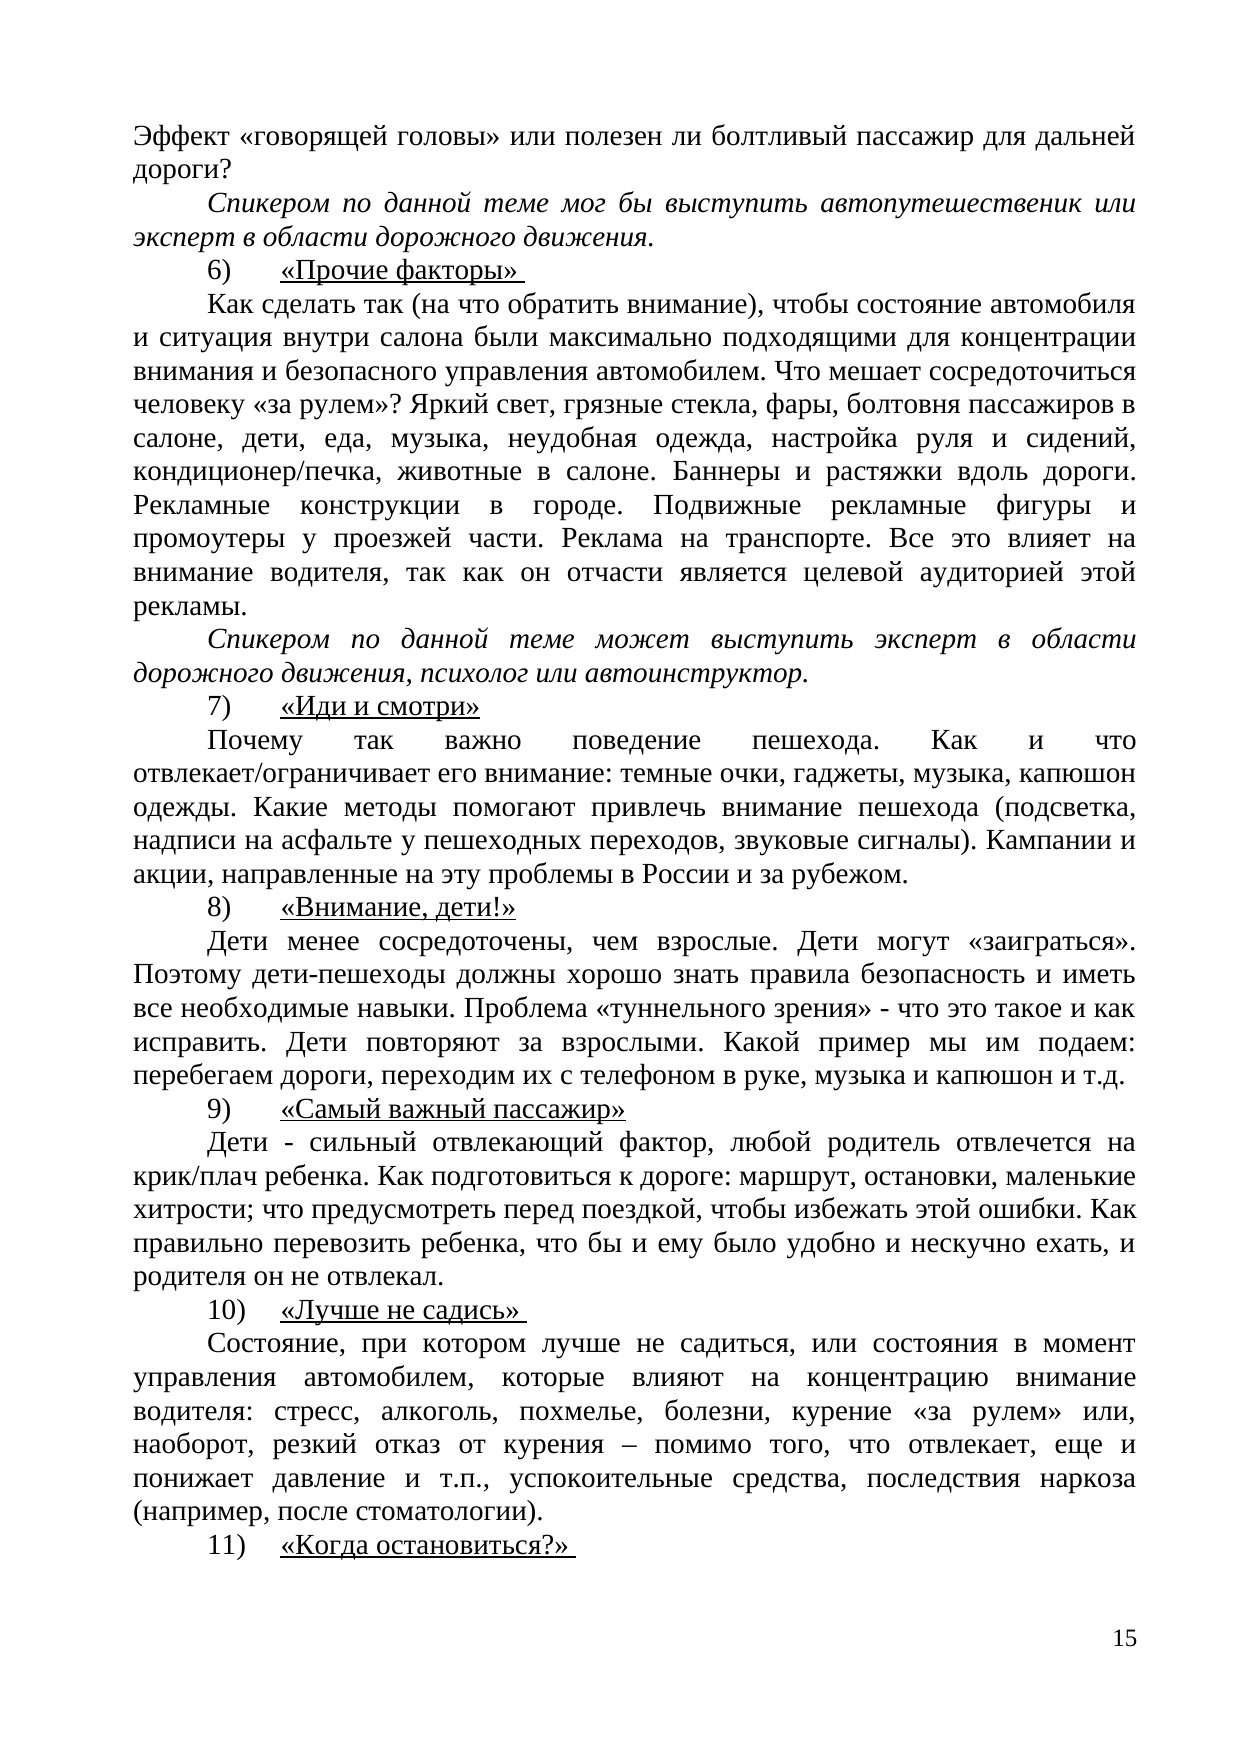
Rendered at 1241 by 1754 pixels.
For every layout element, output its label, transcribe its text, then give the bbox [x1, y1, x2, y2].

text Дети - сильный отвлекающий фактор, любой родитель отвлечется на крик/плач ребенка. Как подготовиться к дороге: маршрут, остановки, маленькие хитрости; что предусмотреть перед поездкой, чтобы избежать этой ошибки. Как правильно перевозить ребенка, что бы и ему было удобно и нескучно ехать, и родителя он не отвлекал. [133, 1124, 1137, 1292]
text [133, 118, 1137, 185]
list «Прочие факторы» [133, 252, 1137, 286]
text Дети менее сосредоточены, чем взрослые. Дети могут «заиграться». Поэтому дети-пешеходы должны хорошо знать правила безопасность и иметь все необходимые навыки. Проблема «туннельного зрения» - что это такое и как исправить. Дети повторяют за взрослыми. Какой пример мы им подаем: перебегаем дороги, переходим их с телефоном в руке, музыка и капюшон и т.д. [133, 923, 1137, 1091]
list «Когда остановиться?» [133, 1527, 1137, 1560]
list «Самый важный пассажир» [133, 1091, 1137, 1124]
text Спикером по данной теме может выступить эксперт в области дорожного движения, психолог или автоинструктор. [133, 621, 1137, 688]
text Почему так важно поведение пешехода. Как и что отвлекает/ограничивает его внимание: темные очки, гаджеты, музыка, капюшон одежды. Какие методы помогают привлечь внимание пешехода (подсветка, надписи на асфальте у пешеходных переходов, звуковые сигналы). Кампании и акции, направленные на эту проблемы в России и за рубежом. [133, 722, 1137, 889]
list «Иди и смотри» [133, 688, 1137, 722]
text Как сделать так (на что обратить внимание), чтобы состояние автомобиля и ситуация внутри салона были максимально подходящими для концентрации внимания и безопасного управления автомобилем. Что мешает сосредоточиться человеку «за рулем»? Яркий свет, грязные стекла, фары, болтовня пассажиров в салоне, дети, еда, музыка, неудобная одежда, настройка руля и сидений, кондиционер/печка, животные в салоне. Баннеры и растяжки вдоль дороги. Рекламные конструкции в городе. Подвижные рекламные фигуры и промоутеры у проезжей части. Реклама на транспорте. Все это влияет на внимание водителя, так как он отчасти является целевой аудиторией этой рекламы. [133, 286, 1137, 621]
list «Внимание, дети!» [133, 889, 1137, 923]
text Состояние, при котором лучше не садиться, или состояния в момент управления автомобилем, которые влияют на концентрацию внимание водителя: стресс, алкоголь, похмелье, болезни, курение «за рулем» или, наоборот, резкий отказ от курения – помимо того, что отвлекает, еще и понижает давление и т.п., успокоительные средства, последствия наркоза (например, после стоматологии). [133, 1326, 1137, 1527]
text Спикером по данной теме мог бы выступить автопутешественик или эксперт в области дорожного движения. [133, 185, 1137, 252]
list «Лучше не садись» [133, 1292, 1137, 1326]
